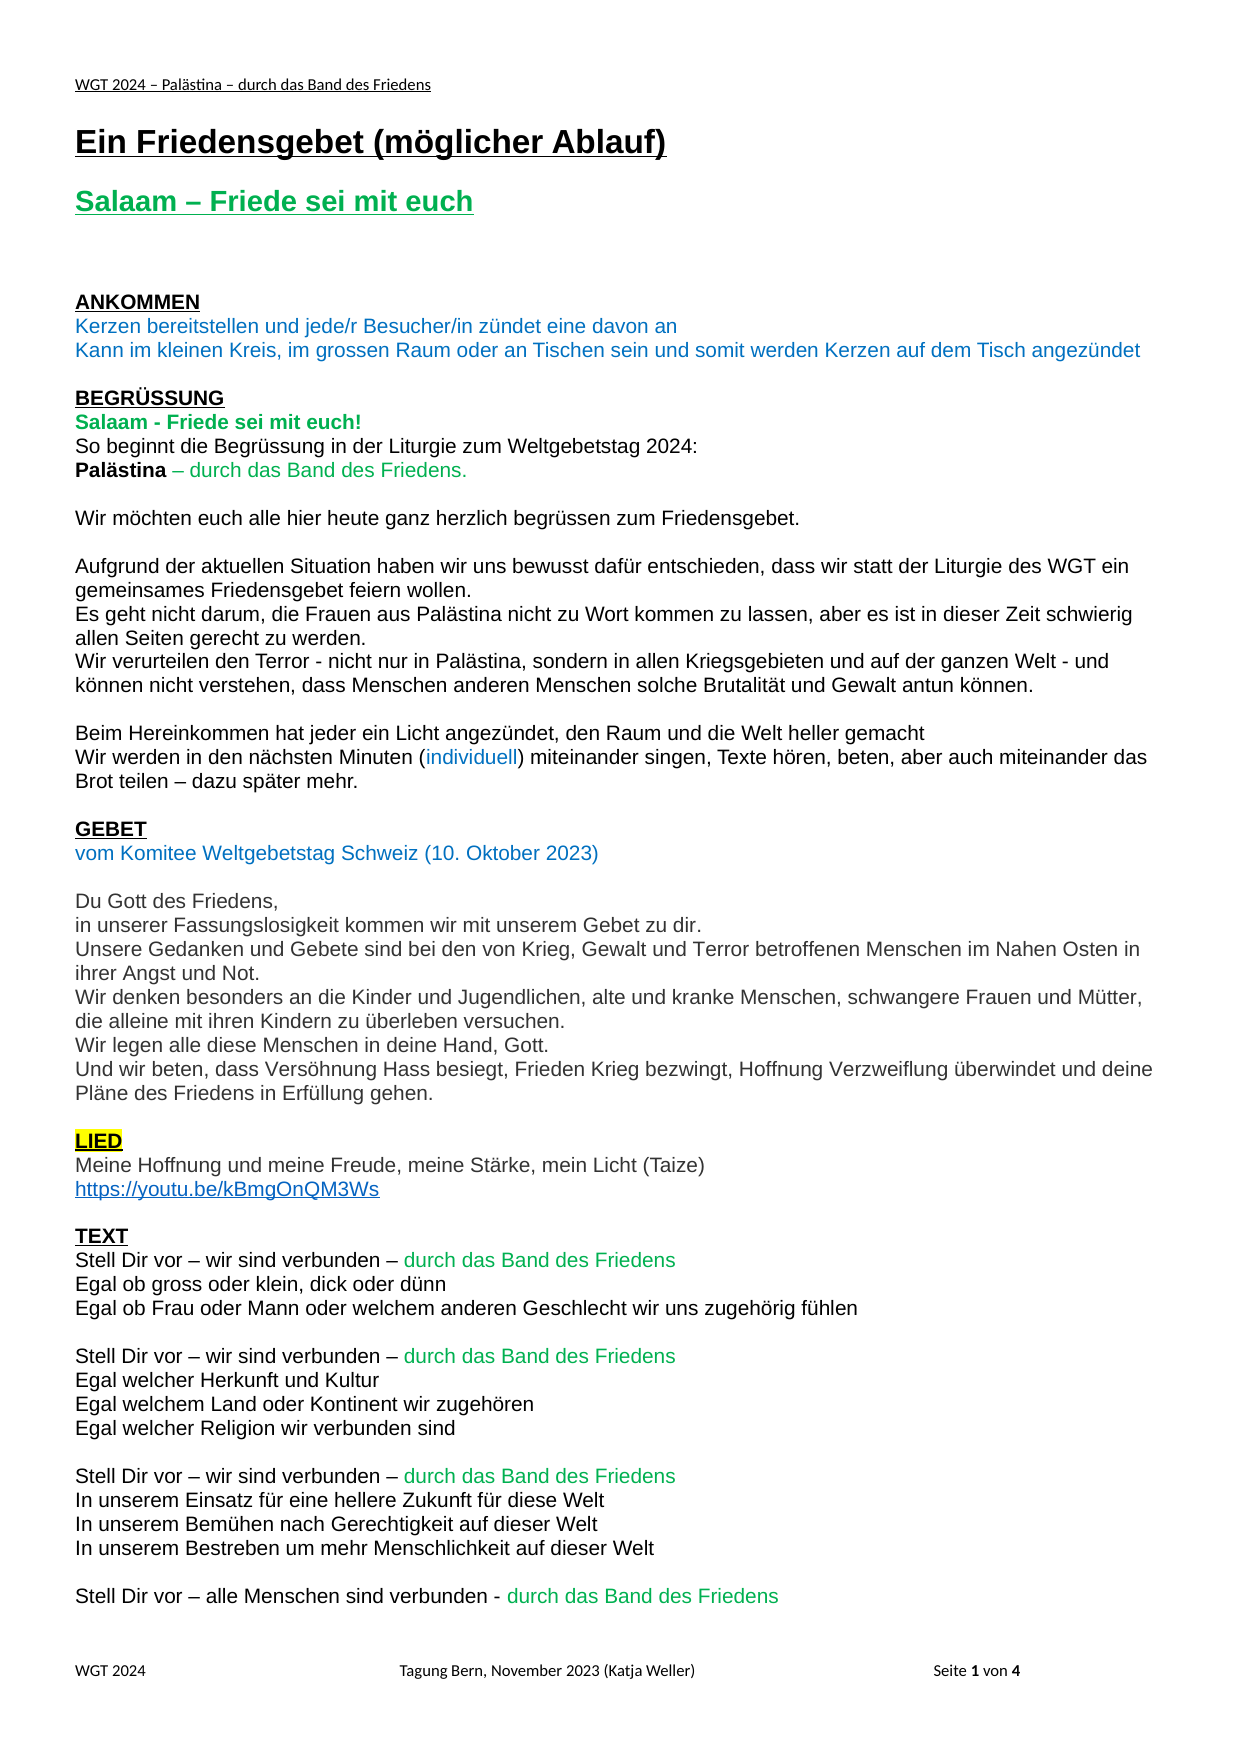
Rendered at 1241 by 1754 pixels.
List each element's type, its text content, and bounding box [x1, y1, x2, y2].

text Wir denken besonders an die Kinder und Jugendlichen, alte und kranke Menschen, schwangere Frauen und Mütter, die alleine mit ihren Kindern zu überleben versuchen. [75, 985, 1165, 1033]
text https://youtu.be/kBmgOnQM3Ws [75, 1176, 1165, 1200]
text Stell Dir vor – alle Menschen sind verbunden - durch das Band des Friedens [75, 1584, 1165, 1608]
text Und wir beten, dass Versöhnung Hass besiegt, Frieden Krieg bezwingt, Hoffnung Verzweiflung überwindet und deine Pläne des Friedens in Erfüllung gehen. [75, 1057, 1165, 1104]
text Egal ob Frau oder Mann oder welchem anderen Geschlecht wir uns zugehörig fühlen [75, 1296, 1165, 1320]
text Kann im kleinen Kreis, im grossen Raum oder an Tischen sein und somit werden Kerzen auf dem Tisch angezündet [75, 338, 1165, 362]
text Stell Dir vor – wir sind verbunden – durch das Band des Friedens [75, 1464, 1165, 1488]
text In unserem Bemühen nach Gerechtigkeit auf dieser Welt [75, 1512, 1165, 1536]
text in unserer Fassungslosigkeit kommen wir mit unserem Gebet zu dir. [75, 913, 1165, 937]
text TEXT [75, 1224, 1165, 1248]
text Wir werden in den nächsten Minuten (individuell) miteinander singen, Texte hören, beten, aber auch miteinander das Brot teilen – dazu später mehr. [75, 745, 1165, 793]
text Aufgrund der aktuellen Situation haben wir uns bewusst dafür entschieden, dass wir statt der Liturgie des WGT ein gemeinsames Friedensgebet feiern wollen. [75, 553, 1165, 601]
text Es geht nicht darum, die Frauen aus Palästina nicht zu Wort kommen zu lassen, aber es ist in dieser Zeit schwierig allen Seiten gerecht zu werden. [75, 601, 1165, 649]
text Egal ob gross oder klein, dick oder dünn [75, 1272, 1165, 1296]
text Ein Friedensgebet (möglicher Ablauf) [75, 122, 1165, 161]
text Egal welcher Herkunft und Kultur [75, 1368, 1165, 1392]
text Stell Dir vor – wir sind verbunden – durch das Band des Friedens [75, 1344, 1165, 1368]
text Stell Dir vor – wir sind verbunden – durch das Band des Friedens [75, 1248, 1165, 1272]
text BEGRÜSSUNG [75, 386, 1165, 410]
text Meine Hoffnung und meine Freude, meine Stärke, mein Licht (Taize) [75, 1152, 1165, 1176]
text Wir legen alle diese Menschen in deine Hand, Gott. [75, 1033, 1165, 1057]
text So beginnt die Begrüssung in der Liturgie zum Weltgebetstag 2024: [75, 434, 1165, 458]
text Unsere Gedanken und Gebete sind bei den von Krieg, Gewalt und Terror betroffenen Menschen im Nahen Osten in ihrer Angst und Not. [75, 937, 1165, 985]
text Palästina – durch das Band des Friedens. [75, 458, 1165, 482]
text ANKOMMEN [75, 290, 1165, 314]
text LIED [75, 1128, 1165, 1152]
text Salaam - Friede sei mit euch! [75, 410, 1165, 434]
text Wir verurteilen den Terror - nicht nur in Palästina, sondern in allen Kriegsgebieten und auf der ganzen Welt - und können nicht verstehen, dass Menschen anderen Menschen solche Brutalität und Gewalt antun können. [75, 649, 1165, 697]
text In unserem Bestreben um mehr Menschlichkeit auf dieser Welt [75, 1536, 1165, 1560]
text Kerzen bereitstellen und jede/r Besucher/in zündet eine davon an [75, 314, 1165, 338]
text Du Gott des Friedens, [75, 889, 1165, 913]
text In unserem Einsatz für eine hellere Zukunft für diese Welt [75, 1488, 1165, 1512]
text Beim Hereinkommen hat jeder ein Licht angezündet, den Raum und die Welt heller gemacht [75, 721, 1165, 745]
text Egal welchem Land oder Kontinent wir zugehören [75, 1392, 1165, 1416]
text Egal welcher Religion wir verbunden sind [75, 1416, 1165, 1440]
text vom Komitee Weltgebetstag Schweiz (10. Oktober 2023) [75, 841, 1165, 865]
text Wir möchten euch alle hier heute ganz herzlich begrüssen zum Friedensgebet. [75, 506, 1165, 529]
text GEBET [75, 817, 1165, 841]
text Salaam – Friede sei mit euch [75, 184, 1165, 218]
